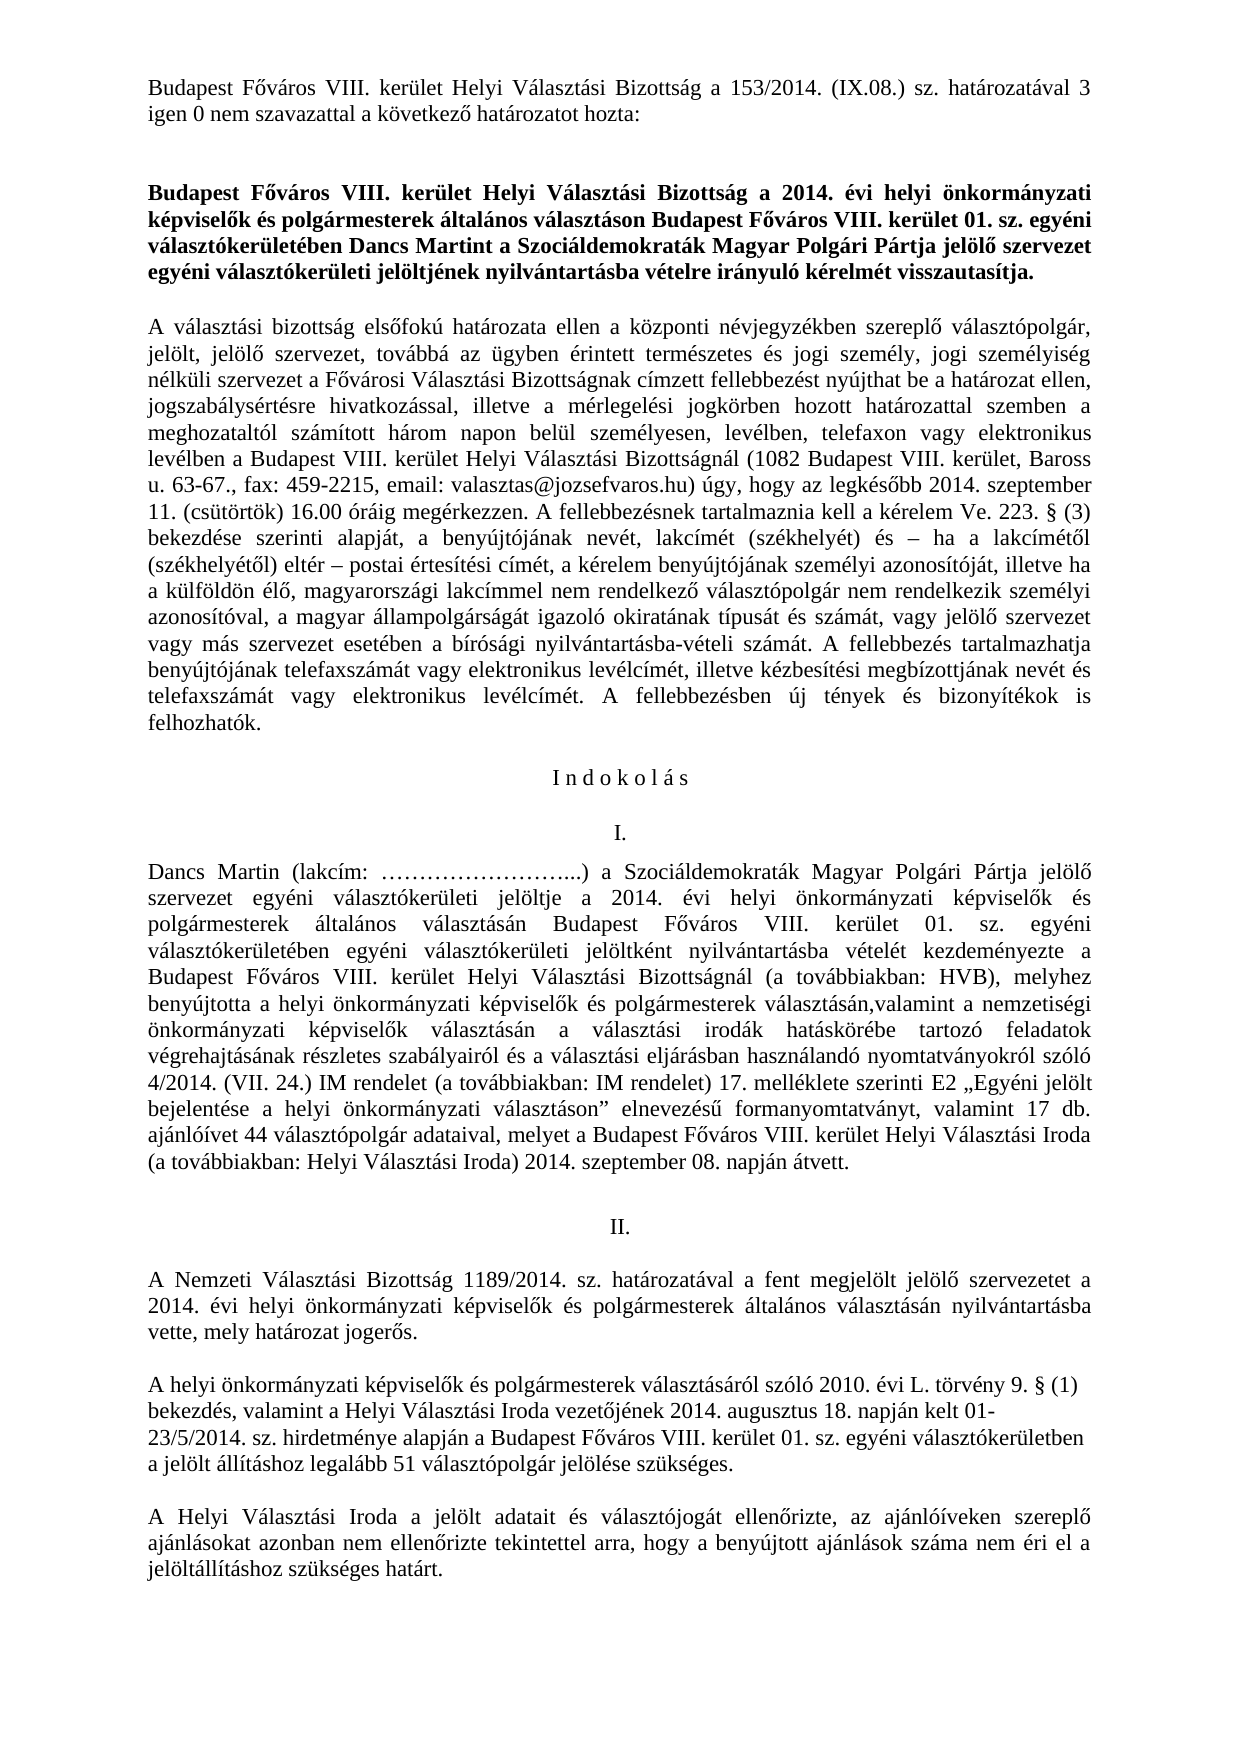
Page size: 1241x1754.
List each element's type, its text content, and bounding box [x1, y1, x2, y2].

text Budapest Főváros VIII. kerület Helyi Választási Bizottság a 153/2014. (IX.08.) sz. határozatával 3 igen 0 nem szavazattal a következő határozatot hozta: [148, 74, 1093, 127]
text I n d o k o l á s [148, 764, 1093, 790]
text A Nemzeti Választási Bizottság 1189/2014. sz. határozatával a fent megjelölt jelölő szervezetet a 2014. évi helyi önkormányzati képviselők és polgármesterek általános választásán nyilvántartásba vette, mely határozat jogerős. [148, 1266, 1093, 1345]
text A választási bizottság elsőfokú határozata ellen a központi névjegyzékben szereplő választópolgár, jelölt, jelölő szervezet, továbbá az ügyben érintett természetes és jogi személy, jogi személyiség nélküli szervezet a Fővárosi Választási Bizottságnak címzett fellebbezést nyújthat be a határozat ellen, jogszabálysértésre hivatkozással, illetve a mérlegelési jogkörben hozott határozattal szemben a meghozataltól számított három napon belül személyesen, levélben, telefaxon vagy elektronikus levélben a Budapest VIII. kerület Helyi Választási Bizottságnál (1082 Budapest VIII. kerület, Baross u. 63-67., fax: 459-2215, email: valasztas@jozsefvaros.hu) úgy, hogy az legkésőbb 2014. szeptember 11. (csütörtök) 16.00 óráig megérkezzen. A fellebbezésnek tartalmaznia kell a kérelem Ve. 223. § (3) bekezdése szerinti alapját, a benyújtójának nevét, lakcímét (székhelyét) és – ha a lakcímétől (székhelyétől) eltér – postai értesítési címét, a kérelem benyújtójának személyi azonosítóját, illetve ha a külföldön élő, magyarországi lakcímmel nem rendelkező választópolgár nem rendelkezik személyi azonosítóval, a magyar állampolgárságát igazoló okiratának típusát és számát, vagy jelölő szervezet vagy más szervezet esetében a bírósági nyilvántartásba-vételi számát. A fellebbezés tartalmazhatja benyújtójának telefaxszámát vagy elektronikus levélcímét, illetve kézbesítési megbízottjának nevét és telefaxszámát vagy elektronikus levélcímét. A fellebbezésben új tények és bizonyítékok is felhozhatók. [148, 313, 1093, 764]
text A helyi önkormányzati képviselők és polgármesterek választásáról szóló 2010. évi L. törvény 9. § (1) bekezdés, valamint a Helyi Választási Iroda vezetőjének 2014. augusztus 18. napján kelt 01-23/5/2014. sz. hirdetménye alapján a Budapest Főváros VIII. kerület 01. sz. egyéni választókerületben a jelölt állításhoz legalább 51 választópolgár jelölése szükséges. [148, 1371, 1093, 1476]
text I. [148, 819, 1093, 845]
text Dancs Martin (lakcím: ……………………...) a Szociáldemokraták Magyar Polgári Pártja jelölő szervezet egyéni választókerületi jelöltje a 2014. évi helyi önkormányzati képviselők és polgármesterek általános választásán Budapest Főváros VIII. kerület 01. sz. egyéni választókerületében egyéni választókerületi jelöltként nyilvántartásba vételét kezdeményezte a Budapest Főváros VIII. kerület Helyi Választási Bizottságnál (a továbbiakban: HVB), melyhez benyújtotta a helyi önkormányzati képviselők és polgármesterek választásán,valamint a nemzetiségi önkormányzati képviselők választásán a választási irodák hatáskörébe tartozó feladatok végrehajtásának részletes szabályairól és a választási eljárásban használandó nyomtatványokról szóló 4/2014. (VII. 24.) IM rendelet (a továbbiakban: IM rendelet) 17. melléklete szerinti E2 „Egyéni jelölt bejelentése a helyi önkormányzati választáson” elnevezésű formanyomtatványt, valamint 17 db. ajánlóívet 44 választópolgár adataival, melyet a Budapest Főváros VIII. kerület Helyi Választási Iroda (a továbbiakban: Helyi Választási Iroda) 2014. szeptember 08. napján átvett. [148, 858, 1093, 1174]
text Budapest Főváros VIII. kerület Helyi Választási Bizottság a 2014. évi helyi önkormányzati képviselők és polgármesterek általános választáson Budapest Főváros VIII. kerület 01. sz. egyéni választókerületében Dancs Martint a Szociáldemokraták Magyar Polgári Pártja jelölő szervezet egyéni választókerületi jelöltjének nyilvántartásba vételre irányuló kérelmét visszautasítja. [148, 179, 1093, 285]
text II. [148, 1213, 1093, 1239]
text A Helyi Választási Iroda a jelölt adatait és választójogát ellenőrizte, az ajánlóíveken szereplő ajánlásokat azonban nem ellenőrizte tekintettel arra, hogy a benyújtott ajánlások száma nem éri el a jelöltállításhoz szükséges határt. [148, 1503, 1093, 1582]
